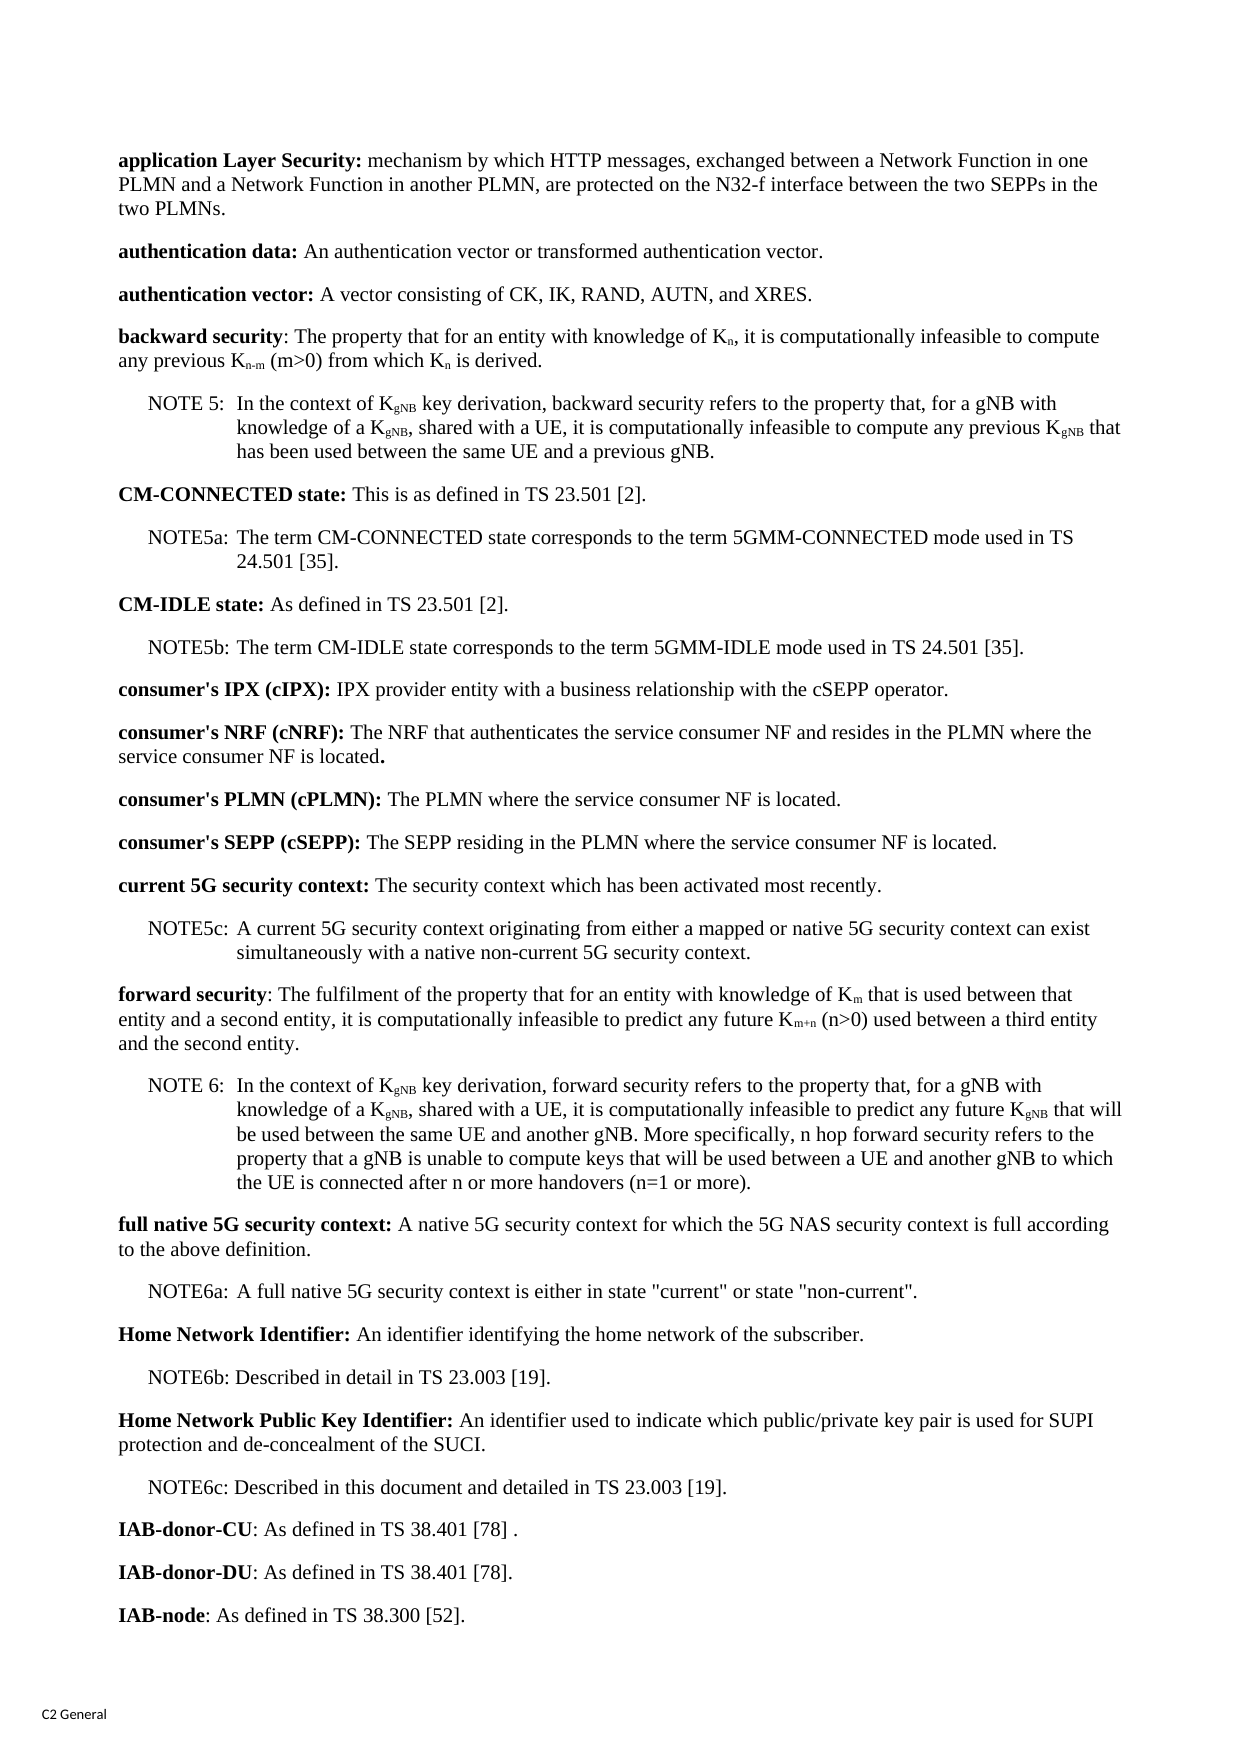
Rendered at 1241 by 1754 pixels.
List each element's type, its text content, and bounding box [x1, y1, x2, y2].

text CM-CONNECTED state: This is as defined in TS 23.501 [2]. [118, 482, 1122, 506]
text consumer's PLMN (cPLMN): The PLMN where the service consumer NF is located. [118, 787, 1122, 811]
text NOTE5c: A current 5G security context originating from either a mapped or native 5G security context can exist simultaneously with a native non-current 5G security context. [148, 916, 1122, 964]
text IAB-donor-DU: As defined in TS 38.401 [78]. [118, 1560, 1122, 1584]
text NOTE6b: Described in detail in TS 23.003 [19]. [148, 1365, 1122, 1389]
text NOTE 5: In the context of KgNB key derivation, backward security refers to the property that, for a gNB with knowledge of a KgNB, shared with a UE, it is computationally infeasible to compute any previous KgNB that has been used between the same UE and a previous gNB. [148, 391, 1122, 463]
text CM-IDLE state: As defined in TS 23.501 [2]. [118, 592, 1122, 616]
text Home Network Public Key Identifier: An identifier used to indicate which public/private key pair is used for SUPI protection and de-concealment of the SUCI. [118, 1408, 1122, 1456]
text consumer's IPX (cIPX): IPX provider entity with a business relationship with the cSEPP operator. [118, 677, 1122, 701]
text backward security: The property that for an entity with knowledge of Kn, it is computationally infeasible to compute any previous Kn-m (m>0) from which Kn is derived. [118, 324, 1122, 372]
text consumer's NRF (cNRF): The NRF that authenticates the service consumer NF and resides in the PLMN where the service consumer NF is located. [118, 720, 1122, 768]
text application Layer Security: mechanism by which HTTP messages, exchanged between a Network Function in one PLMN and a Network Function in another PLMN, are protected on the N32-f interface between the two SEPPs in the two PLMNs. [118, 148, 1122, 220]
text NOTE6a: A full native 5G security context is either in state "current" or state "non-current". [148, 1279, 1122, 1303]
text Home Network Identifier: An identifier identifying the home network of the subscriber. [118, 1322, 1122, 1346]
text NOTE5a: The term CM-CONNECTED state corresponds to the term 5GMM-CONNECTED mode used in TS 24.501 [35]. [148, 525, 1122, 573]
text current 5G security context: The security context which has been activated most recently. [118, 873, 1122, 897]
text forward security: The fulfilment of the property that for an entity with knowledge of Km that is used between that entity and a second entity, it is computationally infeasible to predict any future Km+n (n>0) used between a third entity and the second entity. [118, 982, 1122, 1054]
text IAB-node: As defined in TS 38.300 [52]. [118, 1603, 1122, 1627]
text NOTE 6: In the context of KgNB key derivation, forward security refers to the property that, for a gNB with knowledge of a KgNB, shared with a UE, it is computationally infeasible to predict any future KgNB that will be used between the same UE and another gNB. More specifically, n hop forward security refers to the property that a gNB is unable to compute keys that will be used between a UE and another gNB to which the UE is connected after n or more handovers (n=1 or more). [148, 1073, 1122, 1194]
text consumer's SEPP (cSEPP): The SEPP residing in the PLMN where the service consumer NF is located. [118, 830, 1122, 854]
text NOTE5b: The term CM-IDLE state corresponds to the term 5GMM-IDLE mode used in TS 24.501 [35]. [148, 634, 1122, 659]
text authentication data: An authentication vector or transformed authentication vector. [118, 239, 1122, 263]
text full native 5G security context: A native 5G security context for which the 5G NAS security context is full according to the above definition. [118, 1212, 1122, 1261]
text NOTE6c: Described in this document and detailed in TS 23.003 [19]. [148, 1474, 1122, 1499]
text IAB-donor-CU: As defined in TS 38.401 [78] . [118, 1517, 1122, 1541]
text authentication vector: A vector consisting of CK, IK, RAND, AUTN, and XRES. [118, 281, 1122, 306]
